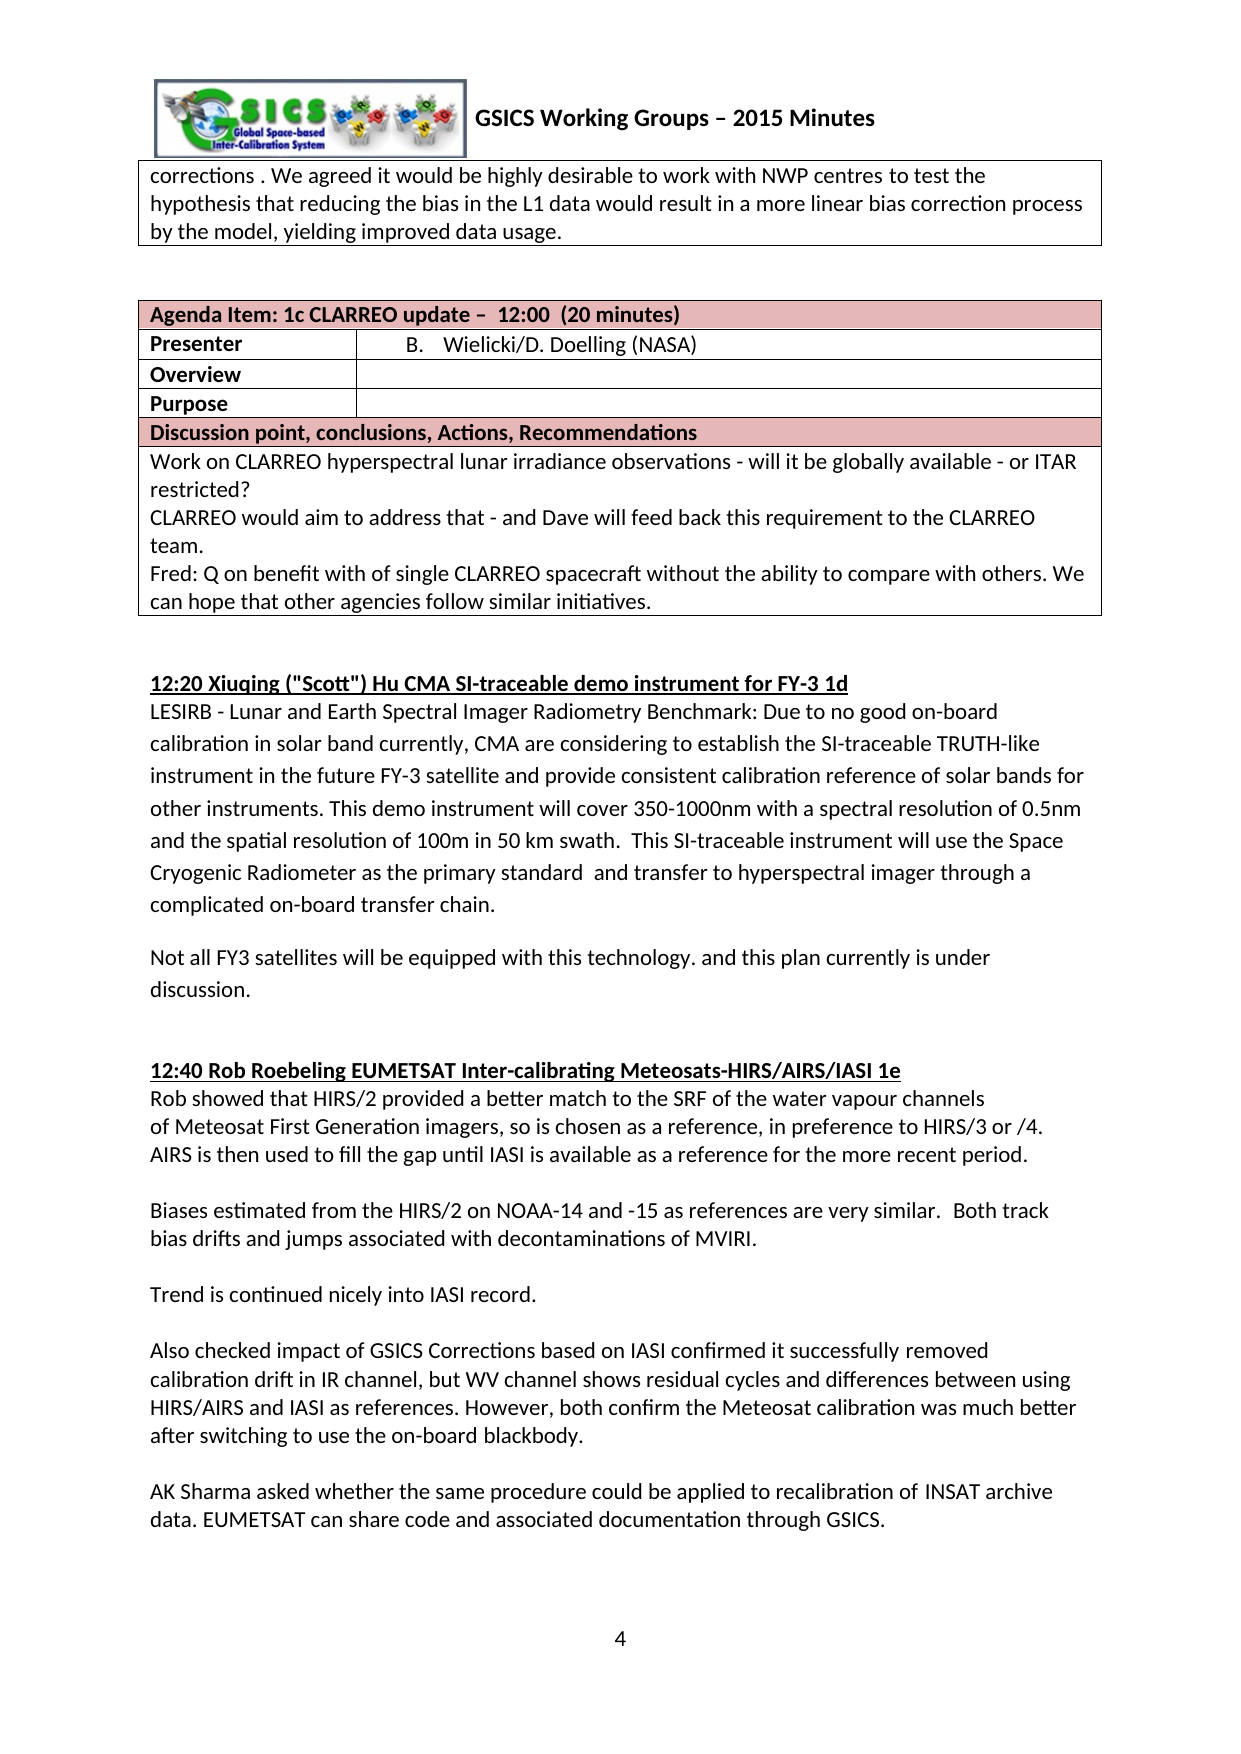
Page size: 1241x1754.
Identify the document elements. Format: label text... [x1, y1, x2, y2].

text 12:40 Rob Roebeling EUMETSAT Inter-calibrating Meteosats-HIRS/AIRS/IASI 1e [150, 1056, 1090, 1084]
table_cell Work on CLARREO hyperspectral lunar irradiance observations - will it be globally available - or ITAR restricted? CLARREO would aim to address that - and Dave will feed back this requirement to the CLARREO team. Fred: Q on benefit with of single CLARREO spacecraft without the ability to compare with others. We can hope that other agencies follow similar initiatives. [139, 447, 1101, 615]
table_cell Presenter [139, 330, 356, 359]
table_cell [357, 360, 1101, 388]
table_cell Wielicki/D. Doelling (NASA) [357, 330, 1101, 359]
picture [153, 78, 468, 157]
text AK Sharma asked whether the same procedure could be applied to recalibration of INSAT archive data. EUMETSAT can share code and associated documentation through GSICS. [150, 1477, 1090, 1533]
text 12:20 Xiuqing ("Scott") Hu CMA SI-traceable demo instrument for FY-3 1d [150, 669, 1090, 697]
table_header Agenda Item: 1c CLARREO update – 12:00 (20 minutes) [139, 301, 1101, 328]
text LESIRB - Lunar and Earth Spectral Imager Radiometry Benchmark: Due to no good on-board calibration in solar band currently, CMA are considering to establish the SI-traceable TRUTH-like instrument in the future FY-3 satellite and provide consistent calibration reference of solar bands for other instruments. This demo instrument will cover 350-1000nm with a spectral resolution of 0.5nm and the spatial resolution of 100m in 50 km swath. This SI-traceable instrument will use the Space Cryogenic Radiometer as the primary standard and transfer to hyperspectral imager through a complicated on-board transfer chain. [150, 697, 1090, 918]
text Biases estimated from the HIRS/2 on NOAA-14 and -15 as references are very similar. Both track bias drifts and jumps associated with decontaminations of MVIRI. [150, 1197, 1090, 1253]
table_cell Discussion point, conclusions, Actions, Recommendations [139, 418, 1101, 446]
text Trend is continued nicely into IASI record. [150, 1281, 1090, 1309]
table_cell Purpose [139, 389, 356, 417]
text Not all FY3 satellites will be equipped with this technology. and this plan currently is under discussion. [150, 943, 1090, 1003]
text Rob showed that HIRS/2 provided a better match to the SRF of the water vapour channels of Meteosat First Generation imagers, so is chosen as a reference, in preference to HIRS/3 or /4. AIRS is then used to fill the gap until IASI is available as a reference for the more recent period. [150, 1084, 1090, 1168]
table_cell Overview [139, 360, 356, 388]
text Also checked impact of GSICS Corrections based on IASI confirmed it successfully removed calibration drift in IR channel, but WV channel shows residual cycles and differences between using HIRS/AIRS and IASI as references. However, both confirm the Meteosat calibration was much better after switching to use the on-board blackbody. [150, 1337, 1090, 1449]
table_cell [357, 389, 1101, 417]
